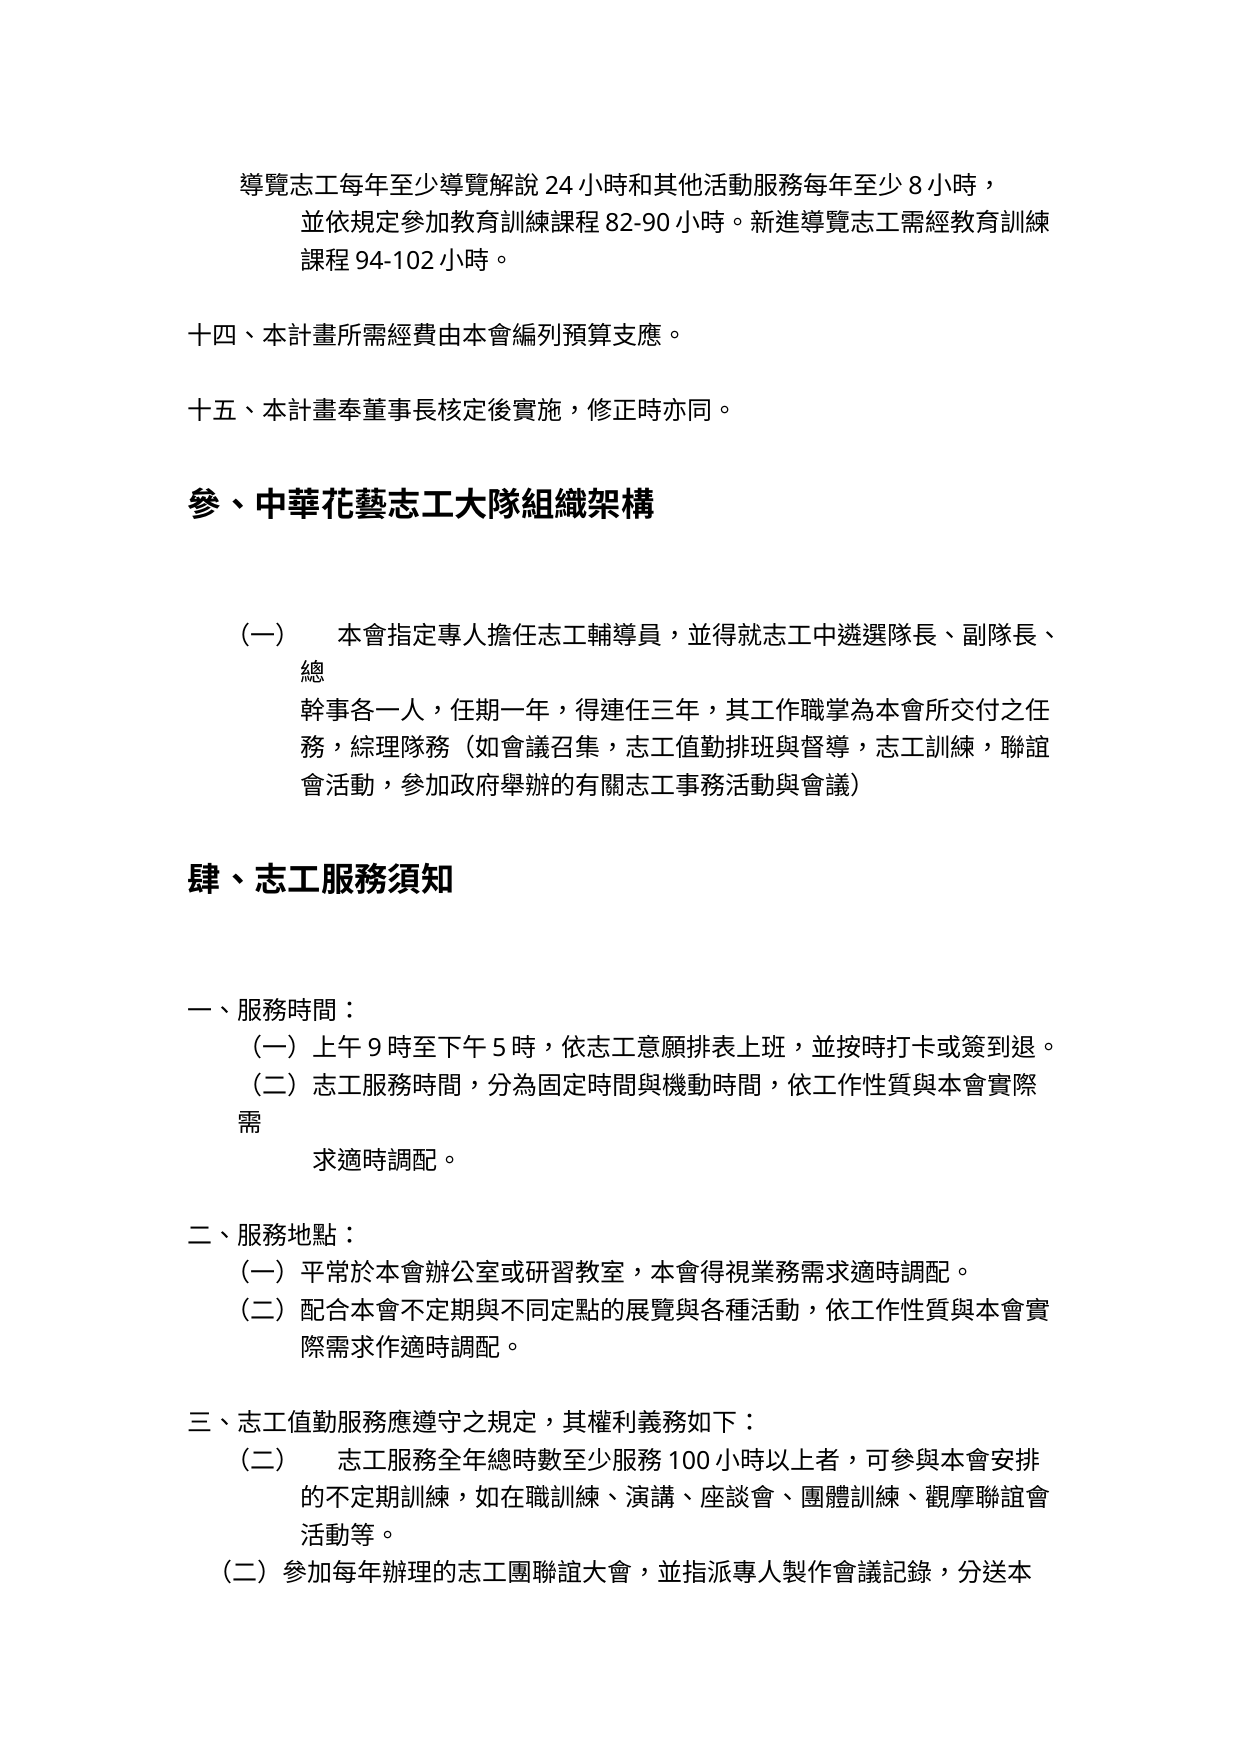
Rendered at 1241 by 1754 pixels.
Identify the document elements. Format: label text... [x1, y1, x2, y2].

text （二）志工服務時間，分為固定時間與機動時間，依工作性質與本會實際需 [237, 1064, 1053, 1139]
text 際需求作適時調配。 [187, 1327, 1053, 1364]
text 一、服務時間： [187, 989, 1053, 1027]
list 志工服務全年總時數至少服務100小時以上者，可參與本會安排的不定期訓練，如在職訓練、演講、座談會、團體訓練、觀摩聯誼會活動等。 [225, 1439, 1053, 1552]
text （一）上午9時至下午5時，依志工意願排表上班，並按時打卡或簽到退。 [237, 1027, 1053, 1064]
text 課程94-102小時。 [187, 239, 1053, 277]
text （一）平常於本會辦公室或研習教室，本會得視業務需求適時調配。 [187, 1252, 1053, 1289]
text 導覽志工每年至少導覽解說24小時和其他活動服務每年至少8小時， [187, 164, 1053, 202]
text 求適時調配。 [237, 1139, 1053, 1177]
text 十五、本計畫奉董事長核定後實施，修正時亦同。 [187, 389, 1053, 427]
text 參、中華花藝志工大隊組織架構 [187, 464, 1053, 539]
text 二、服務地點： [187, 1214, 1053, 1252]
text 務，綜理隊務（如會議召集，志工值勤排班與督導，志工訓練，聯誼 [225, 727, 1053, 764]
text （二）配合本會不定期與不同定點的展覽與各種活動，依工作性質與本會實 [187, 1289, 1053, 1327]
text 三、志工值勤服務應遵守之規定，其權利義務如下： [187, 1402, 1053, 1439]
text 肆、志工服務須知 [187, 839, 1053, 914]
text 十四、本計畫所需經費由本會編列預算支應。 [187, 314, 1053, 352]
text 會活動，參加政府舉辦的有關志工事務活動與會議） [187, 764, 1053, 802]
list 本會指定專人擔任志工輔導員，並得就志工中遴選隊長、副隊長、總 [225, 614, 1053, 689]
text 並依規定參加教育訓練課程82-90小時。新進導覽志工需經教育訓練 [187, 202, 1053, 239]
text （二）參加每年辦理的志工團聯誼大會，並指派專人製作會議記錄，分送本 [187, 1552, 1053, 1589]
text 幹事各一人，任期一年，得連任三年，其工作職掌為本會所交付之任 [225, 689, 1053, 727]
